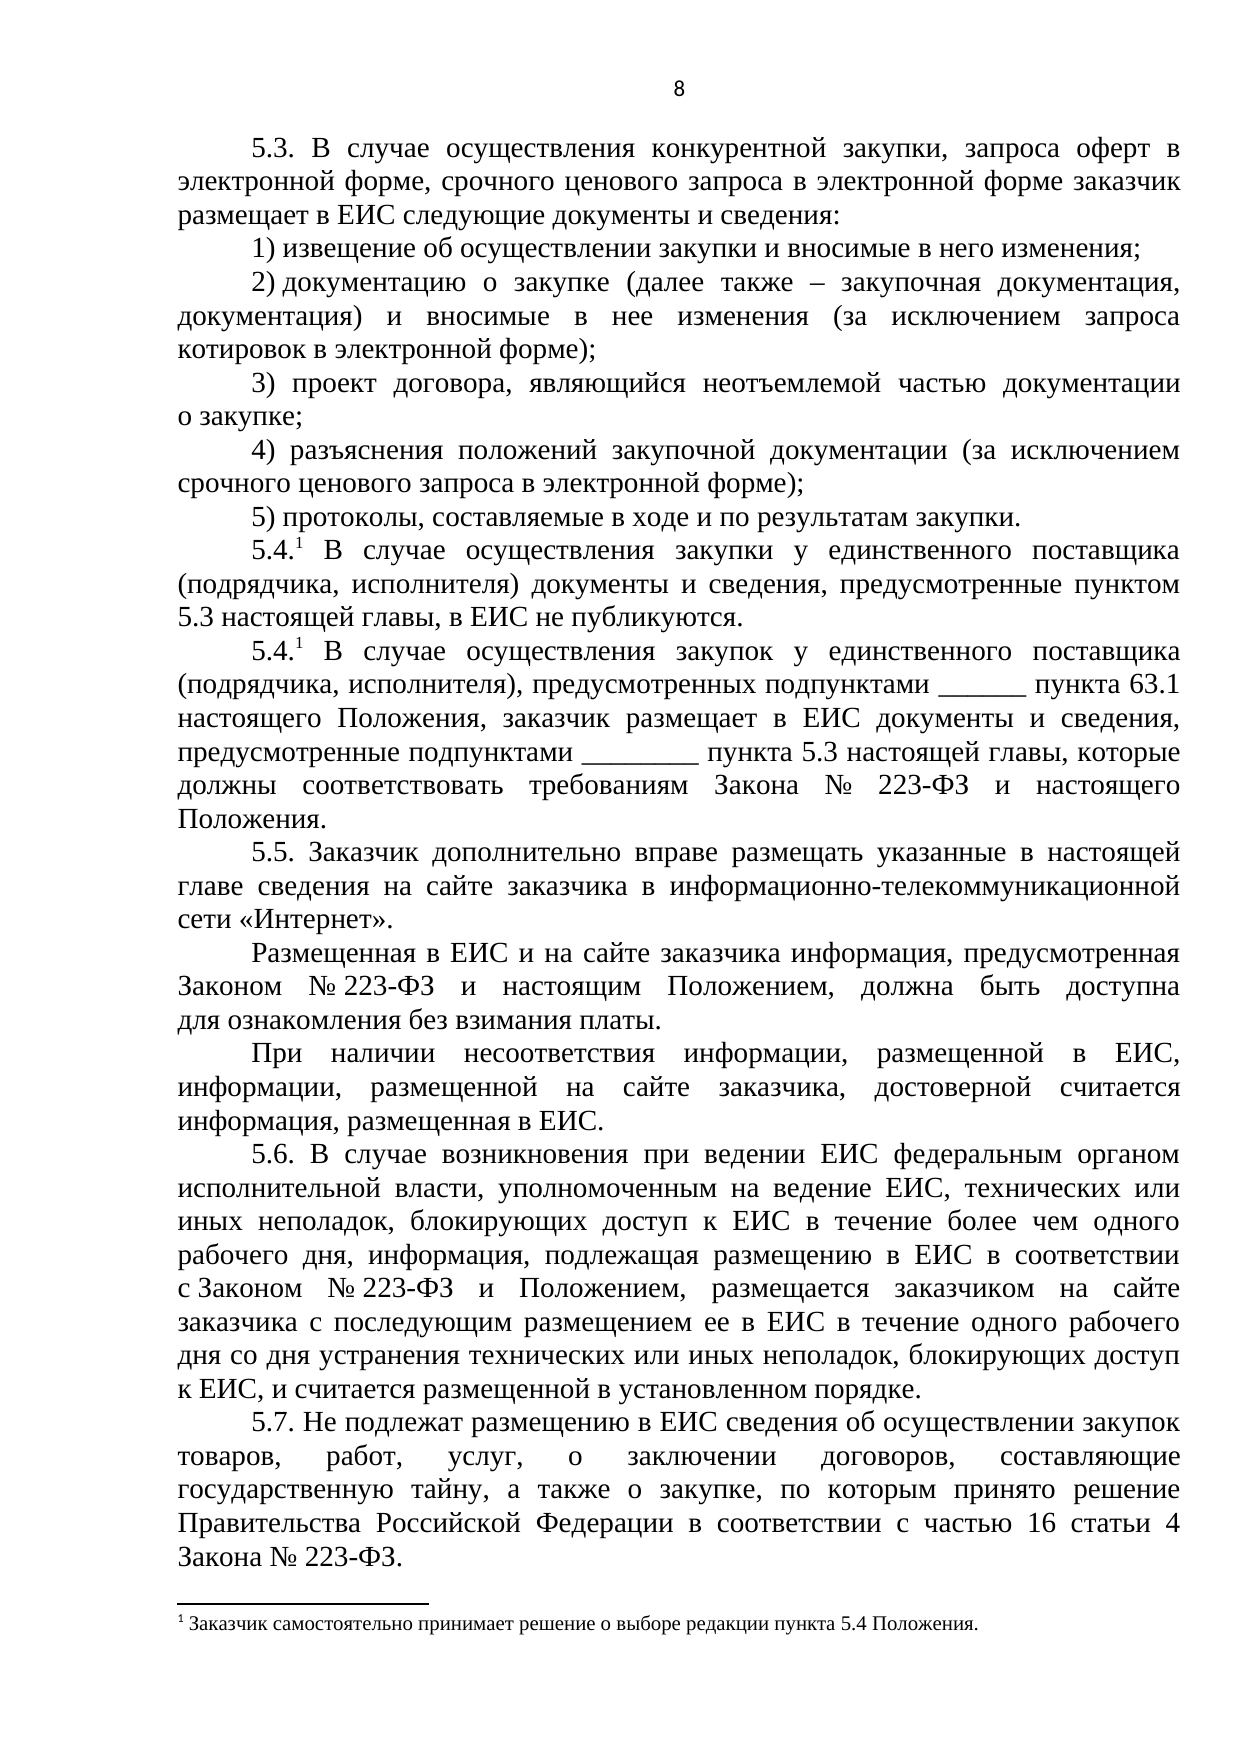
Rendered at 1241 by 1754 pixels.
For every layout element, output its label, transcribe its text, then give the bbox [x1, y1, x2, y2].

text 5.5. Заказчик дополнительно вправе размещать указанные в настоящей главе сведения на сайте заказчика в информационно-телекоммуникационной сети «Интернет». [177, 834, 1181, 935]
text 1) извещение об осуществлении закупки и вносимые в него изменения; [177, 231, 1181, 264]
text 3) проект договора, являющийся неотъемлемой частью документации о закупке; [177, 365, 1181, 432]
text 5.7. Не подлежат размещению в ЕИС сведения об осуществлении закупок товаров, работ, услуг, о заключении договоров, составляющие государственную тайну, а также о закупке, по которым принято решение Правительства Российской Федерации в соответствии с частью 16 статьи 4 Закона № 223-ФЗ. [177, 1404, 1181, 1572]
text Размещенная в ЕИС и на сайте заказчика информация, предусмотренная Законом № 223-ФЗ и настоящим Положением, должна быть доступна для ознакомления без взимания платы. [177, 935, 1181, 1036]
text 2) документацию о закупке (далее также – закупочная документация, документация) и вносимые в нее изменения (за исключением запроса котировок в электронной форме); [177, 264, 1181, 365]
text 5.4. В случае осуществления закупки у единственного поставщика (подрядчика, исполнителя) документы и сведения, предусмотренные пунктом 5.3 настоящей главы, в ЕИС не публикуются. [177, 532, 1181, 633]
text 4) разъяснения положений закупочной документации (за исключением срочного ценового запроса в электронной форме); [177, 432, 1181, 499]
text При наличии несоответствия информации, размещенной в ЕИС, информации, размещенной на сайте заказчика, достоверной считается информация, размещенная в ЕИС. [177, 1036, 1181, 1136]
text 5.3. В случае осуществления конкурентной закупки, запроса оферт в электронной форме, срочного ценового запроса в электронной форме заказчик размещает в ЕИС следующие документы и сведения: [177, 130, 1181, 231]
text 5) протоколы, составляемые в ходе и по результатам закупки. [177, 499, 1181, 532]
text 5.4.1 В случае осуществления закупок у единственного поставщика (подрядчика, исполнителя), предусмотренных подпунктами ______ пункта 63.1 настоящего Положения, заказчик размещает в ЕИС документы и сведения, предусмотренные подпунктами ________ пункта 5.3 настоящей главы, которые должны соответствовать требованиям Закона № 223-ФЗ и настоящего Положения. [177, 633, 1181, 834]
text 5.6. В случае возникновения при ведении ЕИС федеральным органом исполнительной власти, уполномоченным на ведение ЕИС, технических или иных неполадок, блокирующих доступ к ЕИС в течение более чем одного рабочего дня, информация, подлежащая размещению в ЕИС в соответствии с Законом № 223-ФЗ и Положением, размещается заказчиком на сайте заказчика с последующим размещением ее в ЕИС в течение одного рабочего дня со дня устранения технических или иных неполадок, блокирующих доступ к ЕИС, и считается размещенной в установленном порядке. [177, 1136, 1181, 1404]
